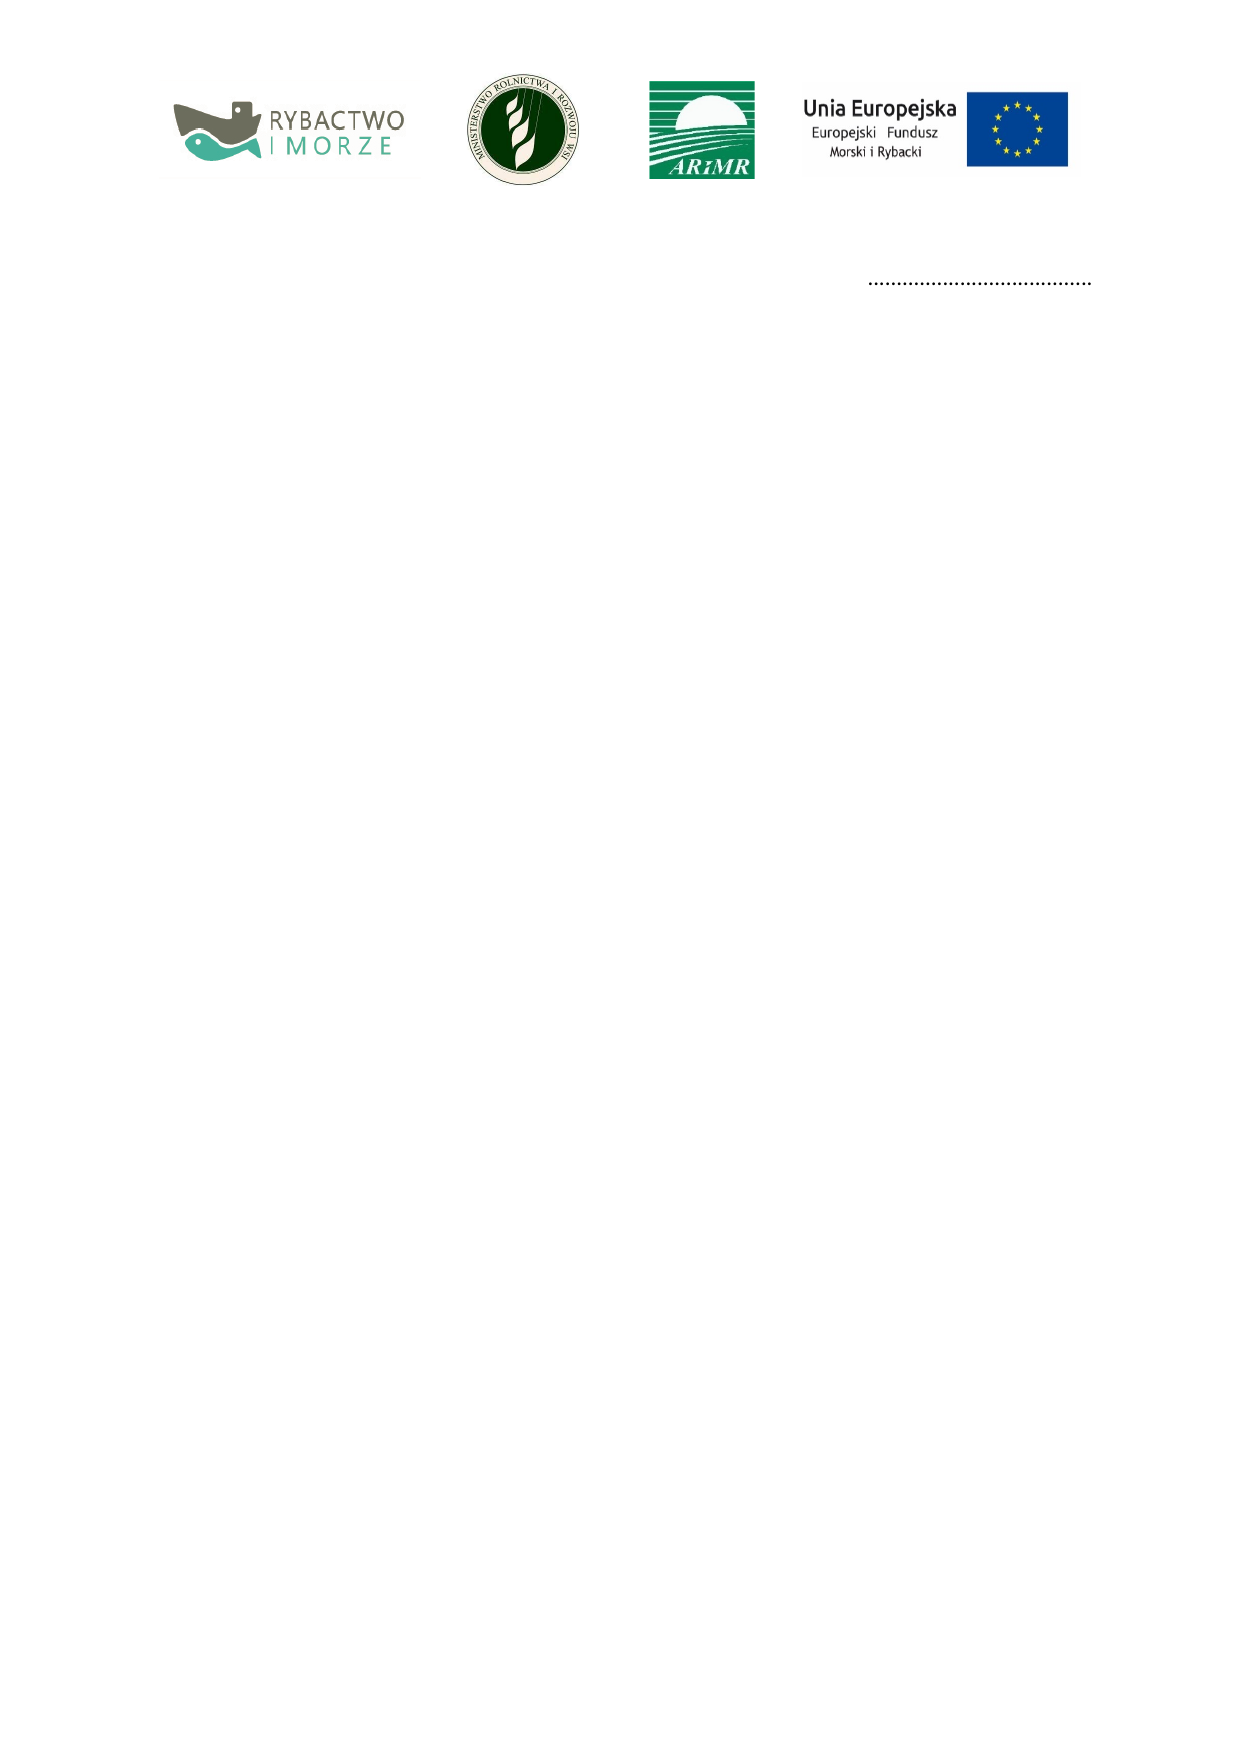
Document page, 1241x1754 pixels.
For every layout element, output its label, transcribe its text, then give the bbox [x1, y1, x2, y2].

picture [466, 73, 580, 186]
text ....................................... [148, 263, 1093, 291]
picture [801, 82, 1082, 177]
picture [649, 81, 755, 179]
picture [158, 80, 422, 179]
